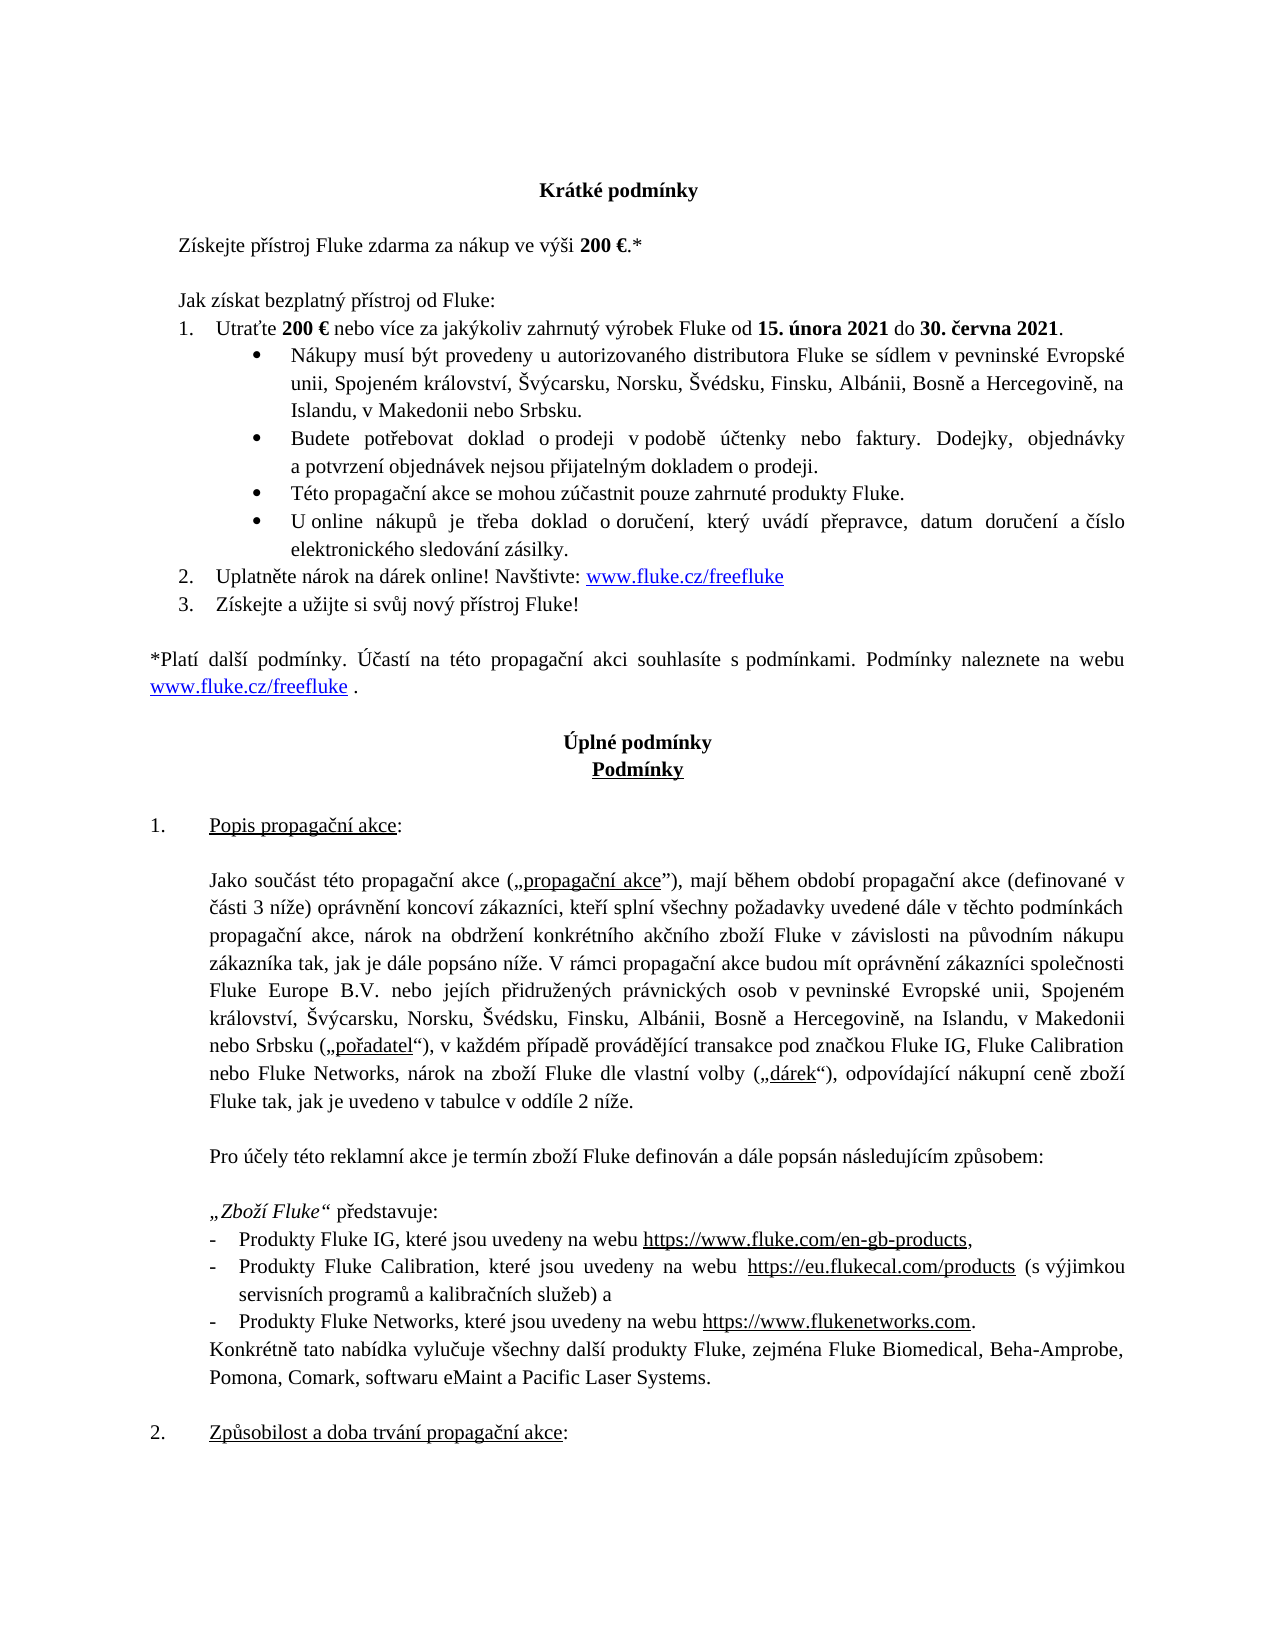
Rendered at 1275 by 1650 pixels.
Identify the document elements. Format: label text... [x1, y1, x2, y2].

list Utraťte 200 € nebo více za jakýkoliv zahrnutý výrobek Fluke od 15. února 2021 do 30. června 2021. [178, 316, 1125, 340]
text Získejte přístroj Fluke zdarma za nákup ve výši 200 €.* [178, 233, 1125, 257]
text Jak získat bezplatný přístroj od Fluke: [178, 288, 1125, 312]
list Této propagační akce se mohou zúčastnit pouze zahrnuté produkty Fluke. [253, 481, 1125, 505]
list Konkrétně tato nabídka vylučuje všechny další produkty Fluke, zejména Fluke Biomedical, Beha-Amprobe, Pomona, Comark, softwaru eMaint a Pacific Laser Systems. [209, 1337, 1125, 1389]
text Úplné podmínky [150, 730, 1125, 754]
list Uplatněte nárok na dárek online! Navštivte: www.fluke.cz/freefluke [178, 564, 1125, 588]
list Způsobilost a doba trvání propagační akce: [150, 1420, 1125, 1444]
list Jako součást této propagační akce („propagační akce”), mají během období propagační akce (definované v části 3 níže) oprávnění koncoví zákazníci, kteří splní všechny požadavky uvedené dále v těchto podmínkách propagační akce, nárok na obdržení konkrétního akčního zboží Fluke v závislosti na původním nákupu zákazníka tak, jak je dále popsáno níže. V rámci propagační akce budou mít oprávnění zákazníci společnosti Fluke Europe B.V. nebo jejích přidružených právnických osob v pevninské Evropské unii, Spojeném království, Švýcarsku, Norsku, Švédsku, Finsku, Albánii, Bosně a Hercegovině, na Islandu, v Makedonii nebo Srbsku („pořadatel“), v každém případě provádějící transakce pod značkou Fluke IG, Fluke Calibration nebo Fluke Networks, nárok na zboží Fluke dle vlastní volby („dárek“), odpovídající nákupní ceně zboží Fluke tak, jak je uvedeno v tabulce v oddíle 2 níže. [209, 868, 1125, 1113]
text Podmínky [150, 757, 1125, 781]
list U online nákupů je třeba doklad o doručení, který uvádí přepravce, datum doručení a číslo elektronického sledování zásilky. [253, 509, 1125, 561]
list Pro účely této reklamní akce je termín zboží Fluke definován a dále popsán následujícím způsobem: [209, 1144, 1125, 1168]
list Nákupy musí být provedeny u autorizovaného distributora Fluke se sídlem v pevninské Evropské unii, Spojeném království, Švýcarsku, Norsku, Švédsku, Finsku, Albánii, Bosně a Hercegovině, na Islandu, v Makedonii nebo Srbsku. [253, 343, 1125, 422]
list Produkty Fluke Networks, které jsou uvedeny na webu https://www.flukenetworks.com. [209, 1309, 1125, 1333]
list Produkty Fluke IG, které jsou uvedeny na webu https://www.fluke.com/en-gb-products, [209, 1227, 1125, 1251]
list Produkty Fluke Calibration, které jsou uvedeny na webu https://eu.flukecal.com/products (s výjimkou servisních programů a kalibračních služeb) a [209, 1254, 1125, 1306]
text Krátké podmínky [112, 178, 1125, 202]
list „Zboží Fluke“ představuje: [209, 1199, 1125, 1223]
list Popis propagační akce: [150, 812, 1125, 837]
text *Platí další podmínky. Účastí na této propagační akci souhlasíte s podmínkami. Podmínky naleznete na webu www.fluke.cz/freefluke . [150, 647, 1125, 698]
list Získejte a užijte si svůj nový přístroj Fluke! [178, 592, 1125, 616]
list Budete potřebovat doklad o prodeji v podobě účtenky nebo faktury. Dodejky, objednávky a potvrzení objednávek nejsou přijatelným dokladem o prodeji. [253, 426, 1125, 478]
